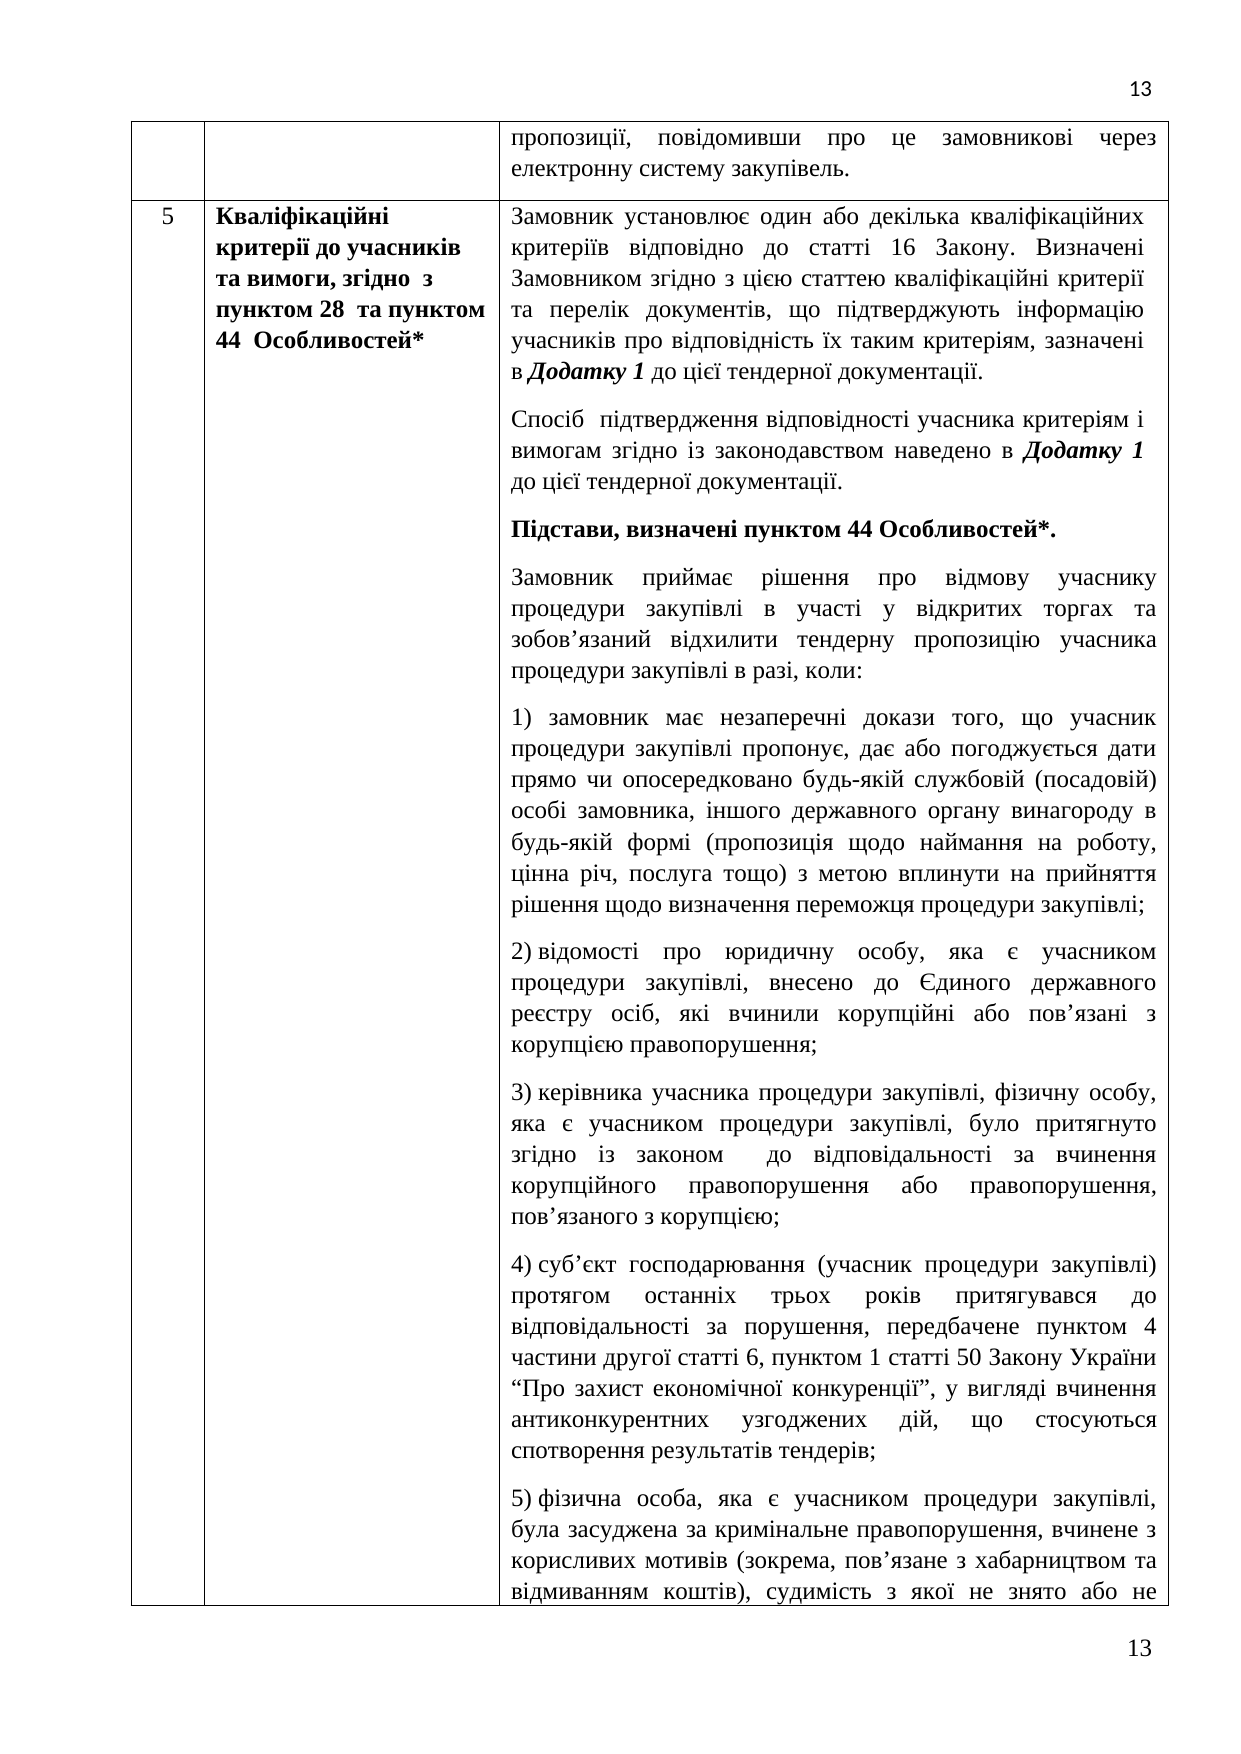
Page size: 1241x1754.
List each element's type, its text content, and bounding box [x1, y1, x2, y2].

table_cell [500, 122, 1168, 200]
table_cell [205, 201, 499, 1605]
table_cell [500, 201, 1168, 1605]
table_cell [205, 122, 499, 200]
table_cell 5 [132, 201, 204, 1605]
table_cell 4 [132, 122, 204, 200]
